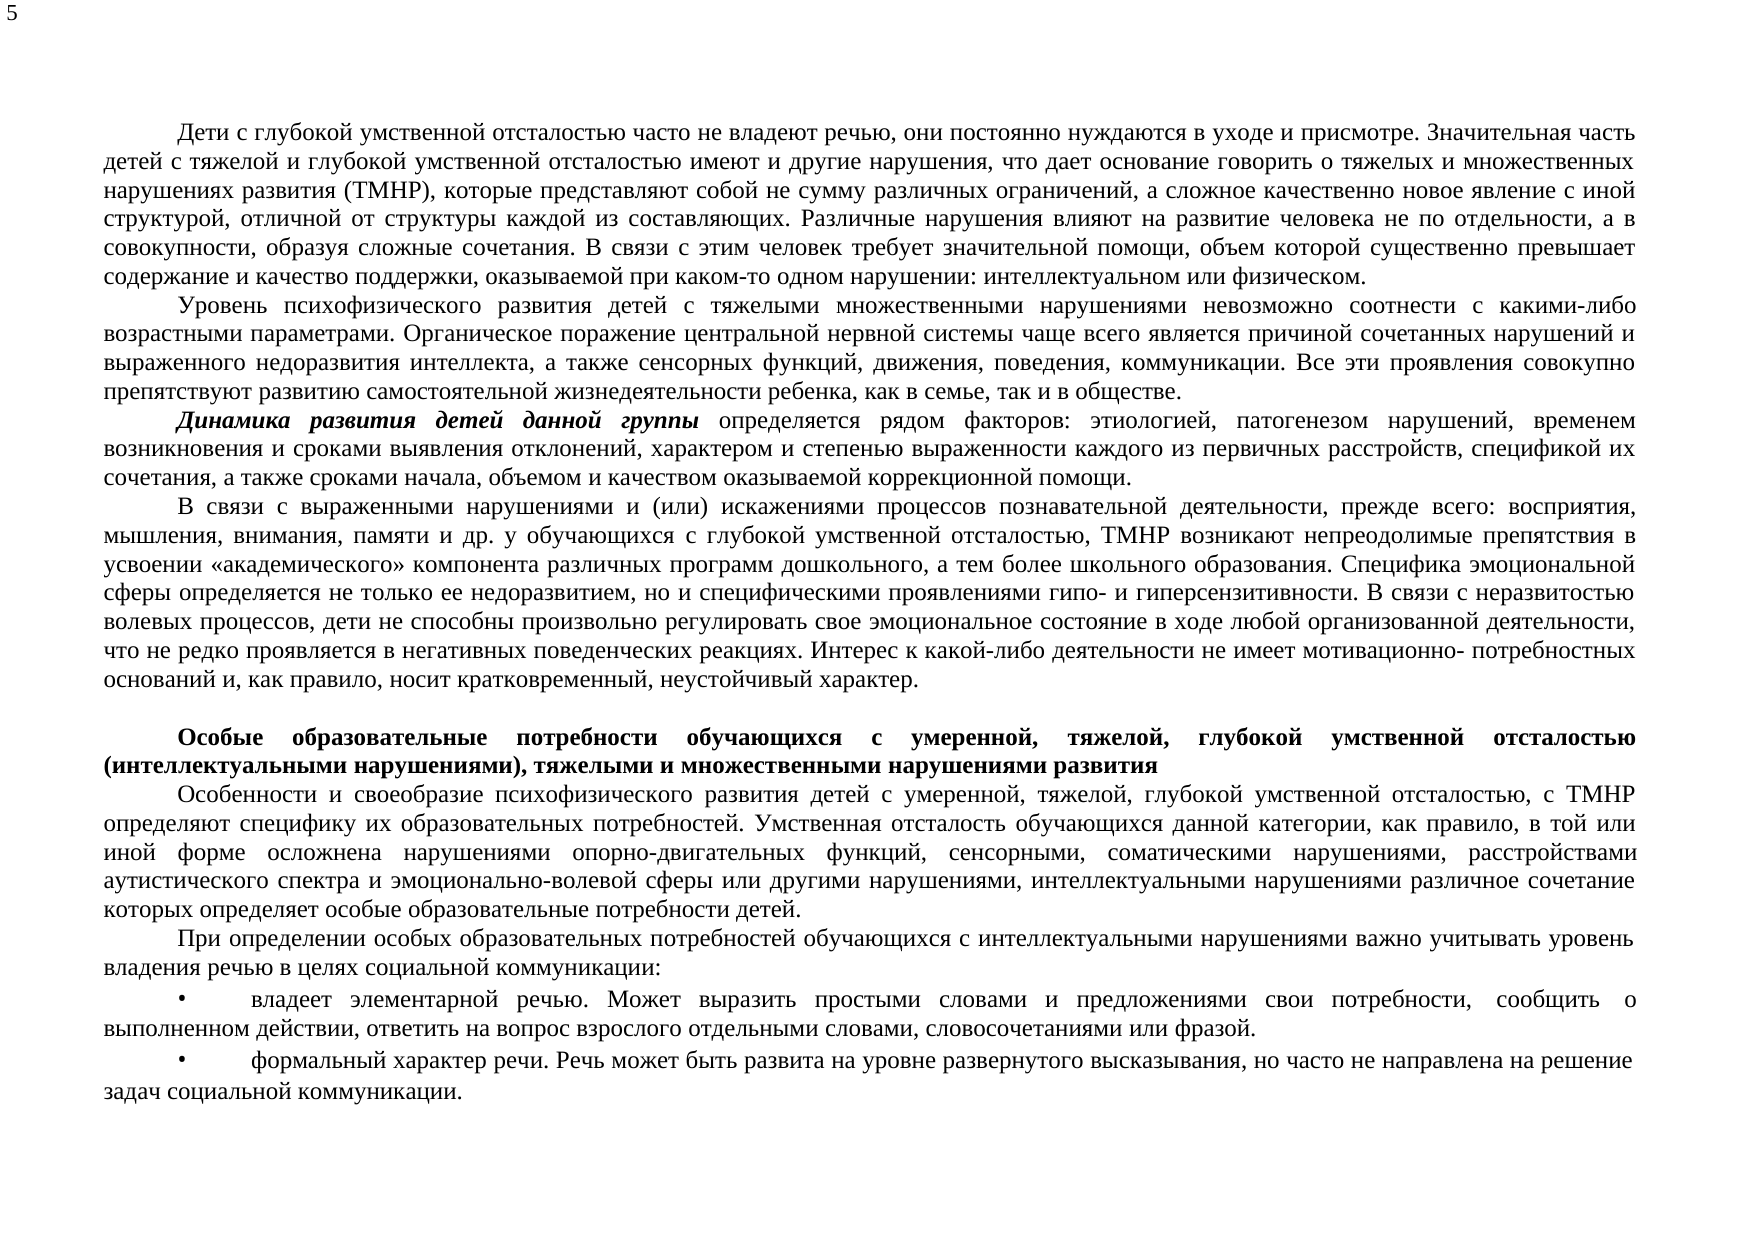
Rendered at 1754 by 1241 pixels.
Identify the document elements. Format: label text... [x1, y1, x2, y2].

text При определении особых образовательных потребностей обучающихся с интеллектуальными нарушениями важно учитывать уровень владения речью в целях социальной коммуникации: [103, 923, 1636, 980]
text Дети с глубокой умственной отсталостью часто не владеют речью, они постоянно нуждаются в уходе и присмотре. Значительная часть детей с тяжелой и глубокой умственной отсталостью имеют и другие нарушения, что дает основание говорить о тяжелых и множественных нарушениях развития (ТМНР), которые представляют собой не сумму различных ограничений, а сложное качественно новое явление с иной структурой, отличной от структуры каждой из составляющих. Различные нарушения влияют на развитие человека не по отдельности, а в совокупности, образуя сложные сочетания. В связи с этим человек требует значительной помощи, объем которой существенно превышает содержание и качество поддержки, оказываемой при каком-то одном нарушении: интеллектуальном или физическом. [103, 117, 1637, 290]
list формальный характер речи. Речь может быть развита на уровне развернутого высказывания, но часто не направлена на решение задач социальной коммуникации. [103, 1042, 1635, 1105]
text В связи с выраженными нарушениями и (или) искажениями процессов познавательной деятельности, прежде всего: восприятия, мышления, внимания, памяти и др. у обучающихся с глубокой умственной отсталостью, ТМНР возникают непреодолимые препятствия в усвоении «академического» компонента различных программ дошкольного, а тем более школьного образования. Специфика эмоциональной сферы определяется не только ее недоразвитием, но и специфическими проявлениями гипо- и гиперсензитивности. В связи с неразвитостью волевых процессов, дети не способны произвольно регулировать свое эмоциональное состояние в ходе любой организованной деятельности, что не редко проявляется в негативных поведенческих реакциях. Интерес к какой-либо деятельности не имеет мотивационно- потребностных оснований и, как правило, носит кратковременный, неустойчивый характер. [103, 491, 1637, 692]
list владеет элементарной речью. Может выразить простыми словами и предложениями свои потребности, сообщить о выполненном действии, ответить на вопрос взрослого отдельными словами, словосочетаниями или фразой. [103, 980, 1637, 1042]
text Динамика развития детей данной группы определяется рядом факторов: этиологией, патогенезом нарушений, временем возникновения и сроками выявления отклонений, характером и степенью выраженности каждого из первичных расстройств, спецификой их сочетания, а также сроками начала, объемом и качеством оказываемой коррекционной помощи. [103, 405, 1636, 491]
text Особенности и своеобразие психофизического развития детей с умеренной, тяжелой, глубокой умственной отсталостью, с ТМНР определяют специфику их образовательных потребностей. Умственная отсталость обучающихся данной категории, как правило, в той или иной форме осложнена нарушениями опорно-двигательных функций, сенсорными, соматическими нарушениями, расстройствами аутистического спектра и эмоционально-волевой сферы или другими нарушениями, интеллектуальными нарушениями различное сочетание которых определяет особые образовательные потребности детей. [103, 779, 1637, 923]
subtitle Особые образовательные потребности обучающихся с умеренной, тяжелой, глубокой умственной отсталостью (интеллектуальными нарушениями), тяжелыми и множественными нарушениями развития [103, 722, 1636, 779]
text Уровень психофизического развития детей с тяжелыми множественными нарушениями невозможно соотнести с какими-либо возрастными параметрами. Органическое поражение центральной нервной системы чаще всего является причиной сочетанных нарушений и выраженного недоразвития интеллекта, а также сенсорных функций, движения, поведения, коммуникации. Все эти проявления совокупно препятствуют развитию самостоятельной жизнедеятельности ребенка, как в семье, так и в обществе. [103, 290, 1637, 405]
